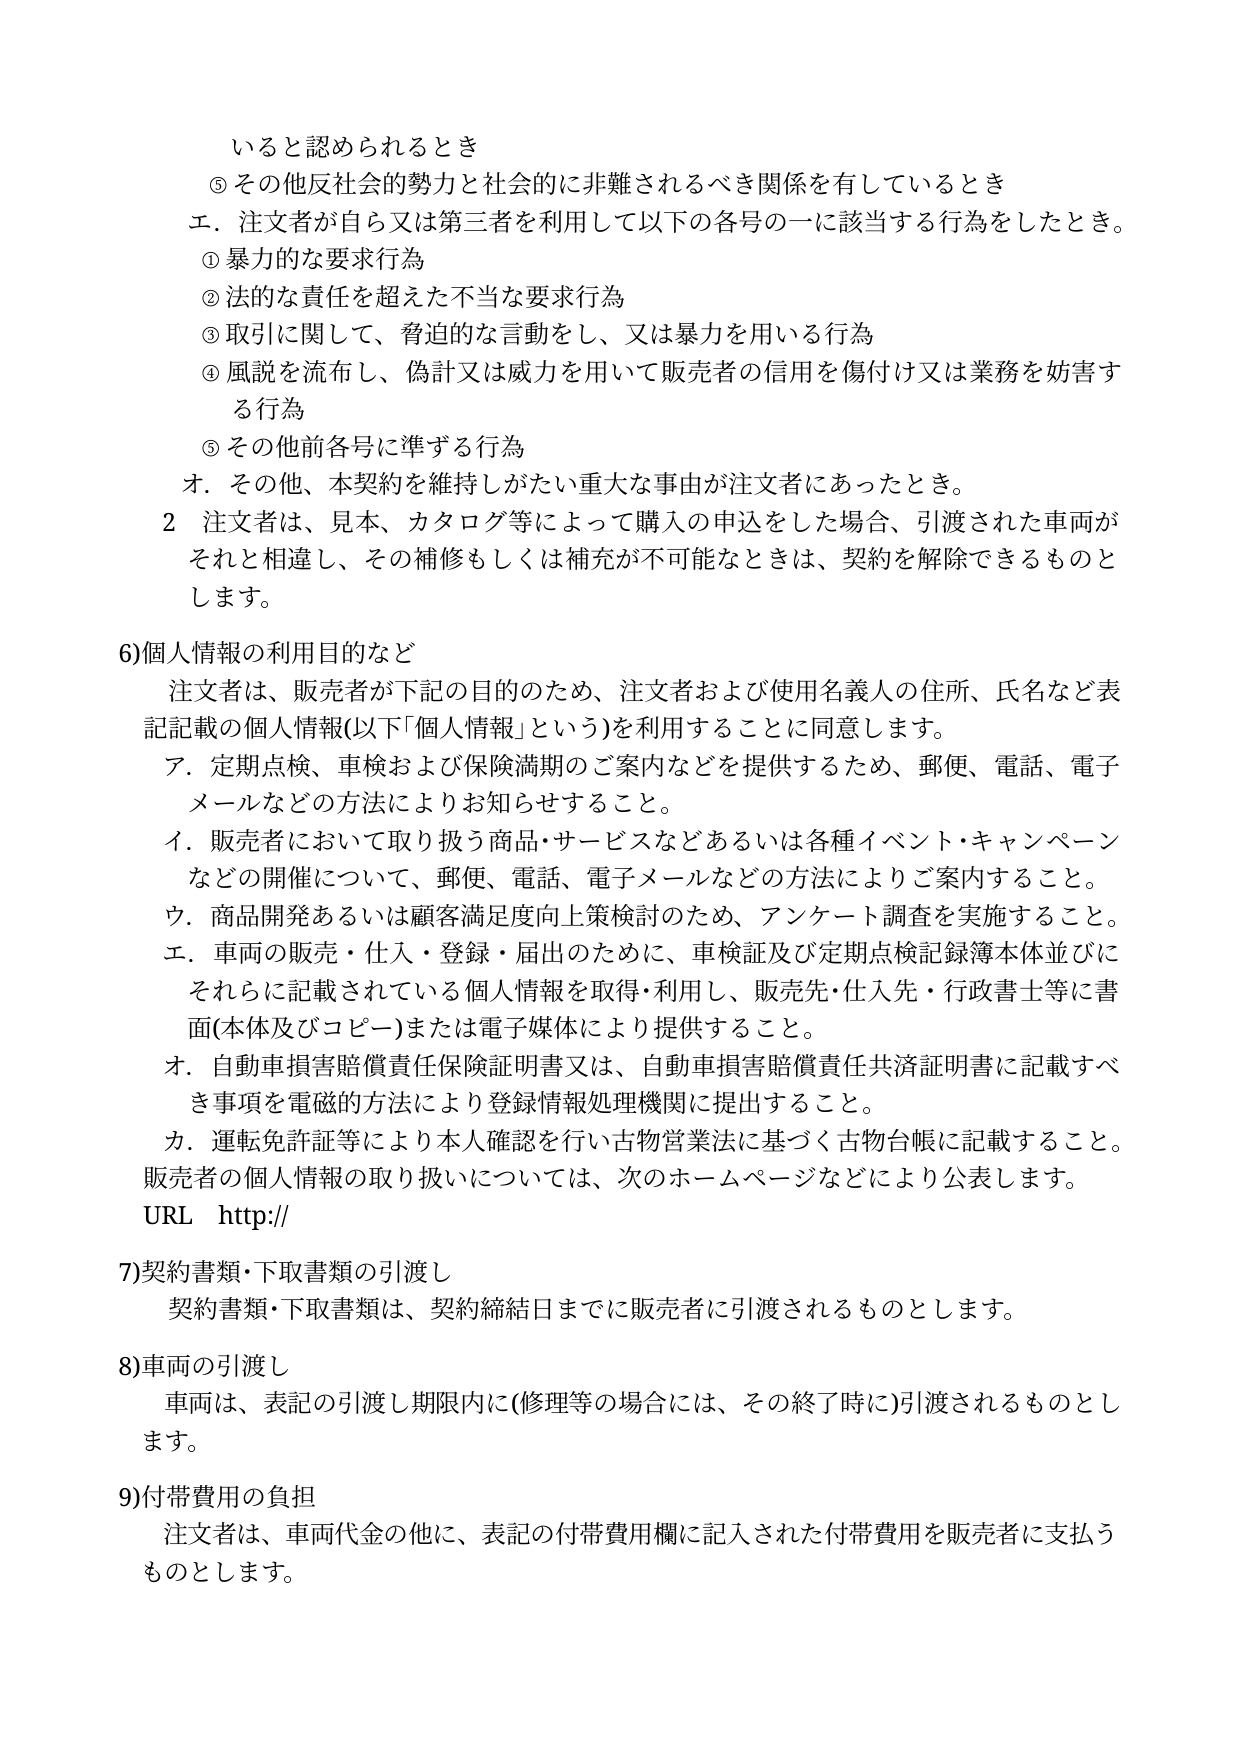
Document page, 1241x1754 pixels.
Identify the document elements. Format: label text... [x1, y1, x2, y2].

text 8)車両の引渡し [118, 1346, 1122, 1383]
text ①暴力的な要求行為 [184, 239, 1122, 277]
text 車両は、表記の引渡し期限内に(修理等の場合には、その終了時に)引渡されるものとします。 [140, 1383, 1122, 1458]
text ア．定期点検、車検および保険満期のご案内などを提供するため、郵便、電話、電子メールなどの方法によりお知らせすること。 [162, 746, 1122, 821]
text 契約書類･下取書類は、契約締結日までに販売者に引渡されるものとします。 [118, 1289, 1122, 1327]
text オ．その他、本契約を維持しがたい重大な事由が注文者にあったとき。 [118, 464, 1122, 502]
text オ．自動車損害賠償責任保険証明書又は、自動車損害賠償責任共済証明書に記載すべき事項を電磁的方法により登録情報処理機関に提出すること。 [162, 1046, 1122, 1121]
text エ．車両の販売・仕入・登録・届出のために、車検証及び定期点検記録簿本体並びにそれらに記載されている個人情報を取得･利用し、販売先･仕入先・行政書士等に書面(本体及びコピー)または電子媒体により提供すること。 [162, 933, 1122, 1046]
text URL http:// [118, 1196, 1122, 1233]
text エ．注文者が自ら又は第三者を利用して以下の各号の一に該当する行為をしたとき。 [118, 202, 1122, 239]
text ④風説を流布し、偽計又は威力を用いて販売者の信用を傷付け又は業務を妨害する行為 [201, 352, 1122, 427]
text ウ．商品開発あるいは顧客満足度向上策検討のため、アンケート調査を実施すること。 [162, 896, 1122, 933]
text 販売者の個人情報の取り扱いについては、次のホームページなどにより公表します。 [118, 1158, 1122, 1196]
text ⑤その他反社会的勢力と社会的に非難されるべき関係を有しているとき [184, 164, 1122, 202]
text 7)契約書類･下取書類の引渡し [118, 1252, 1122, 1289]
text 2 注文者は、見本、カタログ等によって購入の申込をした場合、引渡された車両がそれと相違し、その補修もしくは補充が不可能なときは、契約を解除できるものとします。 [162, 502, 1122, 614]
text ③取引に関して、脅迫的な言動をし、又は暴力を用いる行為 [184, 314, 1122, 352]
text 注文者は、販売者が下記の目的のため、注文者および使用名義人の住所、氏名など表記記載の個人情報(以下｢個人情報｣という)を利用することに同意します。 [118, 671, 1122, 746]
text カ．運転免許証等により本人確認を行い古物営業法に基づく古物台帳に記載すること。 [162, 1121, 1122, 1158]
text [206, 127, 1122, 164]
text ⑤その他前各号に準ずる行為 [184, 427, 1122, 464]
text 6)個人情報の利用目的など [118, 633, 1122, 671]
text ②法的な責任を超えた不当な要求行為 [184, 277, 1122, 314]
text 9)付帯費用の負担 [118, 1477, 1122, 1514]
text 注文者は、車両代金の他に、表記の付帯費用欄に記入された付帯費用を販売者に支払うものとします。 [140, 1514, 1122, 1589]
text イ．販売者において取り扱う商品･サービスなどあるいは各種イベント･キャンペーンなどの開催について、郵便、電話、電子メールなどの方法によりご案内すること。 [162, 821, 1122, 896]
